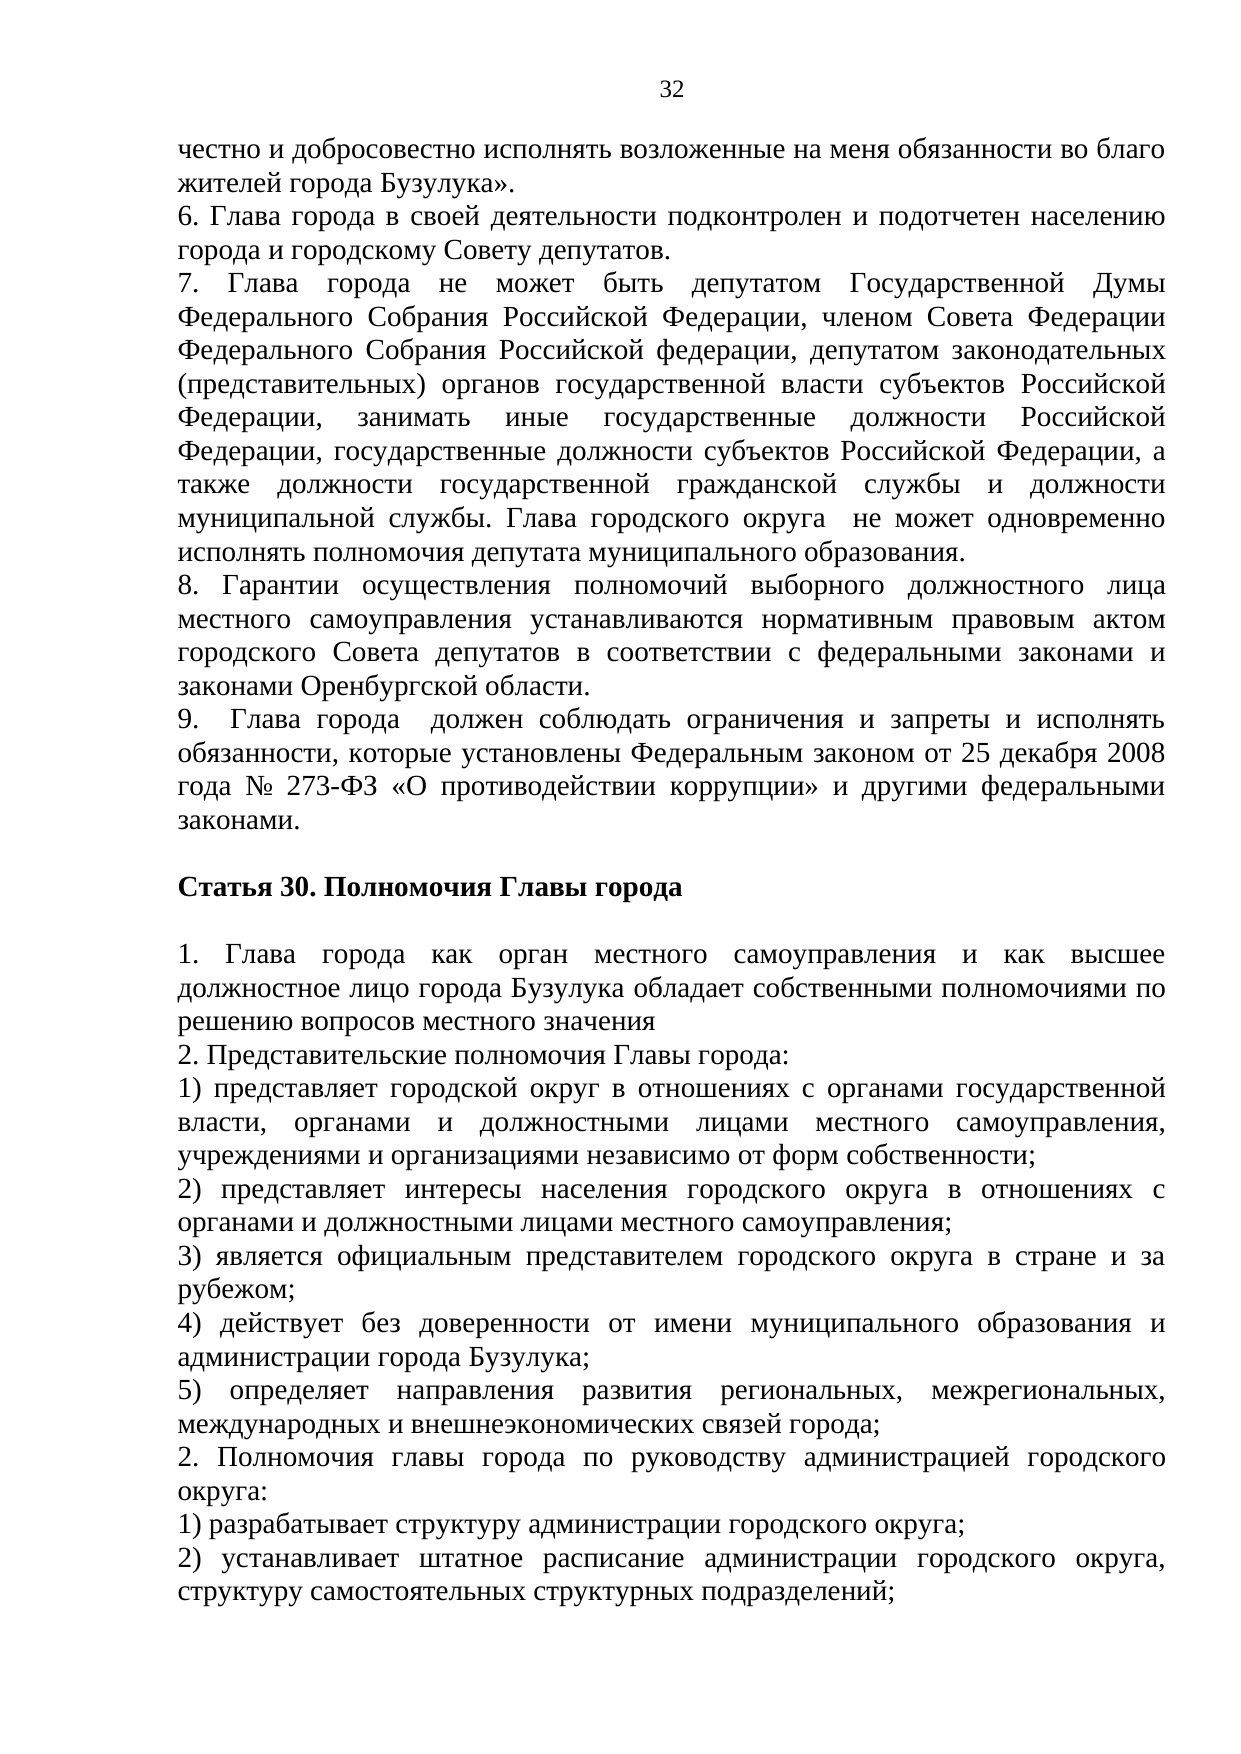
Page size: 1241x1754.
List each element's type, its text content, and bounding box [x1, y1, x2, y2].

text 8. Гарантии осуществления полномочий выборного должностного лица местного самоуправления устанавливаются нормативным правовым актом городского Совета депутатов в соответствии с федеральными законами и законами Оренбургской области. [177, 567, 1167, 701]
text 4) действует без доверенности от имени муниципального образования и администрации города Бузулука; [177, 1305, 1167, 1372]
text 2) представляет интересы населения городского округа в отношениях с органами и должностными лицами местного самоуправления; [177, 1171, 1167, 1238]
text 2) устанавливает штатное расписание администрации городского округа, структуру самостоятельных структурных подразделений; [177, 1540, 1167, 1607]
text 9. Глава города должен соблюдать ограничения и запреты и исполнять обязанности, которые установлены Федеральным законом от 25 декабря 2008 года № 273-ФЗ «О противодействии коррупции» и другими федеральными законами. [177, 701, 1167, 836]
text 5) определяет направления развития региональных, межрегиональных, международных и внешнеэкономических связей города; [177, 1372, 1167, 1439]
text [177, 131, 1167, 198]
text 6. Глава города в своей деятельности подконтролен и подотчетен населению города и городскому Совету депутатов. [177, 198, 1167, 265]
text 1. Глава города как орган местного самоуправления и как высшее должностное лицо города Бузулука обладает собственными полномочиями по решению вопросов местного значения [177, 936, 1167, 1037]
text 7. Глава города не может быть депутатом Государственной Думы Федерального Собрания Российской Федерации, членом Совета Федерации Федерального Собрания Российской федерации, депутатом законодательных (представительных) органов государственной власти субъектов Российской Федерации, занимать иные государственные должности Российской Федерации, государственные должности субъектов Российской Федерации, а также должности государственной гражданской службы и должности муниципальной службы. Глава городского округа не может одновременно исполнять полномочия депутата муниципального образования. [177, 265, 1167, 567]
text 3) является официальным представителем городского округа в стране и за рубежом; [177, 1238, 1167, 1305]
text 1) представляет городской округ в отношениях с органами государственной власти, органами и должностными лицами местного самоуправления, учреждениями и организациями независимо от форм собственности; [177, 1070, 1167, 1171]
text 2. Представительские полномочия Главы города: [177, 1037, 1167, 1070]
text Статья 30. Полномочия Главы города [177, 869, 1167, 903]
text 1) разрабатывает структуру администрации городского округа; [177, 1506, 1167, 1540]
text 2. Полномочия главы города по руководству администрацией городского округа: [177, 1439, 1167, 1506]
